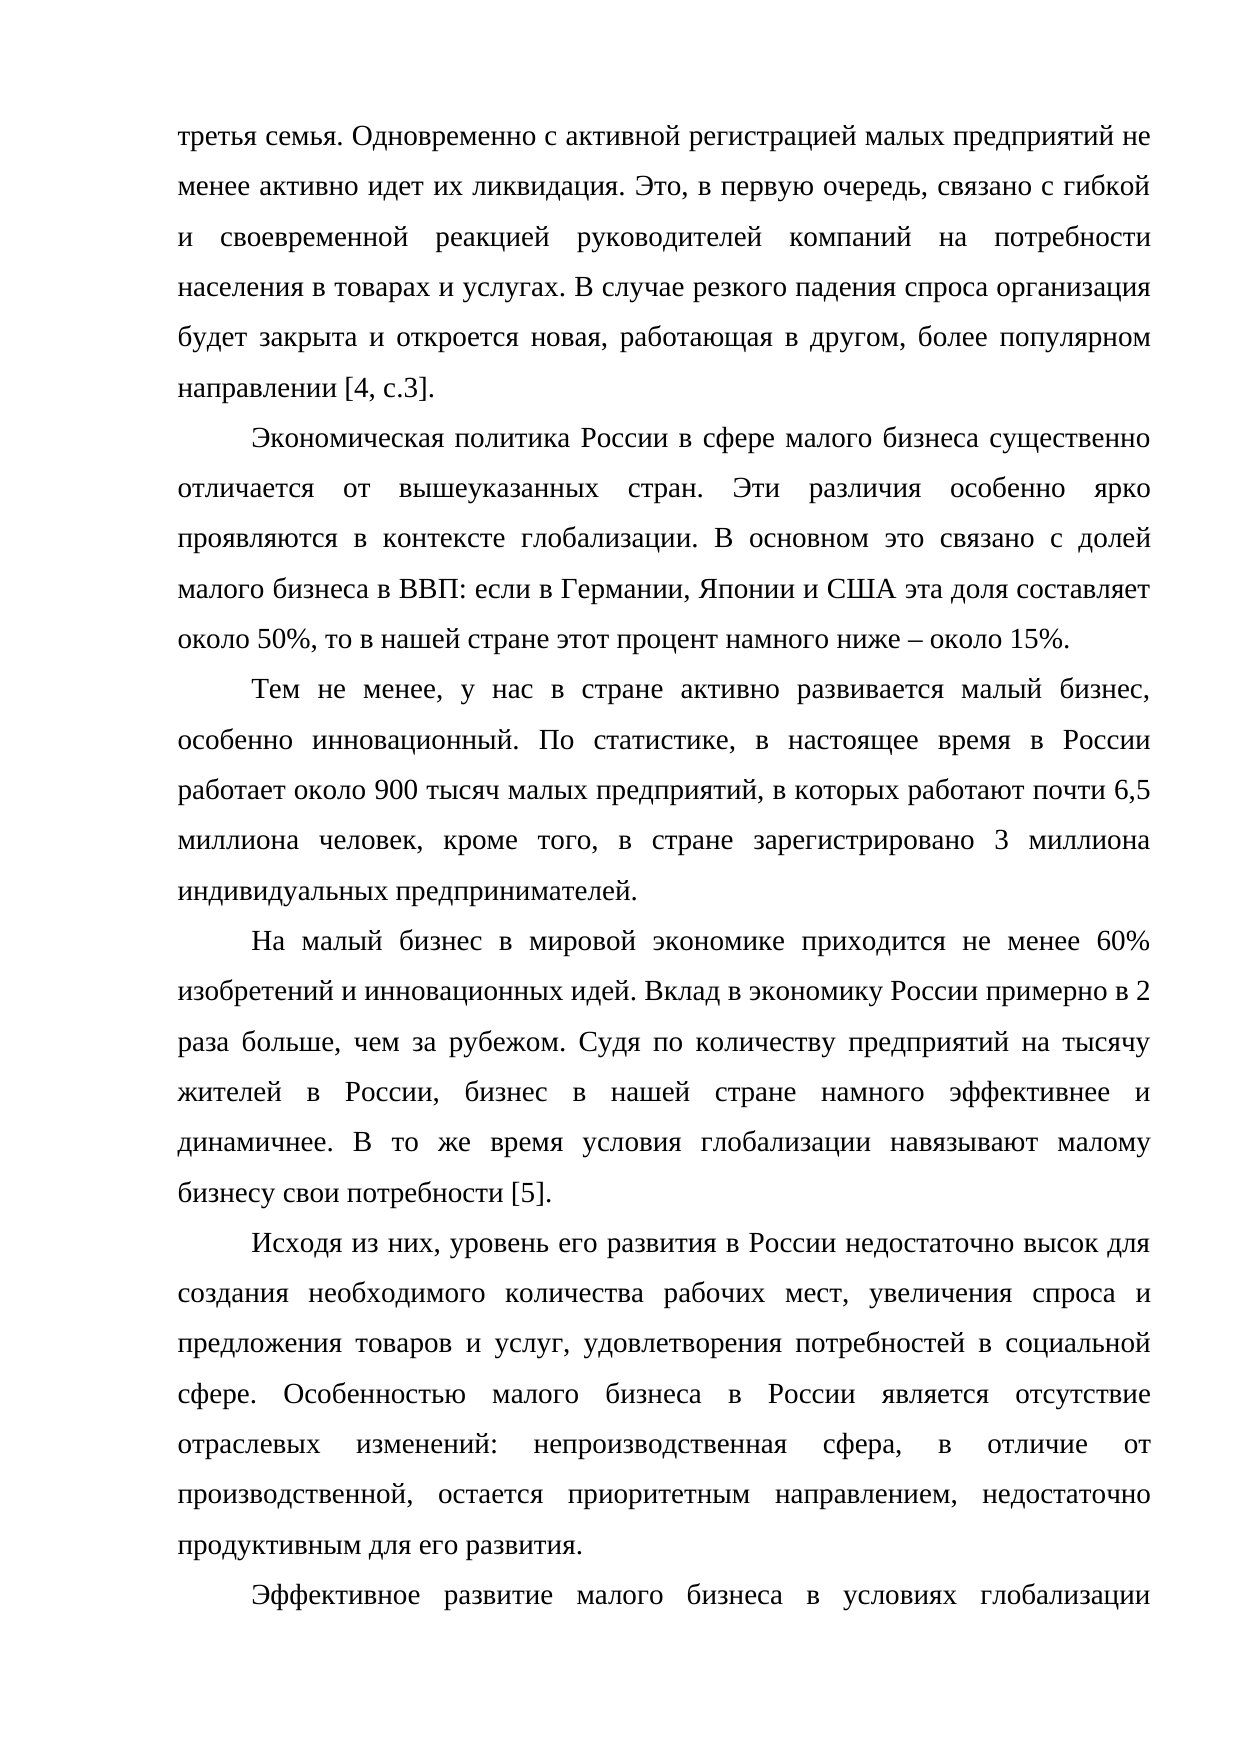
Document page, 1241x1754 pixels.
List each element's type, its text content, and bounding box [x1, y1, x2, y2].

text Исходя из них, уровень его развития в России недостаточно высок для создания необходимого количества рабочих мест, увеличения спроса и предложения товаров и услуг, удовлетворения потребностей в социальной сфере. Особенностью малого бизнеса в России является отсутствие отраслевых изменений: непроизводственная сфера, в отличие от производственной, остается приоритетным направлением, недостаточно продуктивным для его развития. [177, 1225, 1152, 1560]
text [177, 118, 1152, 403]
text Тем не менее, у нас в стране активно развивается малый бизнес, особенно инновационный. По статистике, в настоящее время в России работает около 900 тысяч малых предприятий, в которых работают почти 6,5 миллиона человек, кроме того, в стране зарегистрировано 3 миллиона индивидуальных предпринимателей. [177, 672, 1152, 906]
text На малый бизнес в мировой экономике приходится не менее 60% изобретений и инновационных идей. Вклад в экономику России примерно в 2 раза больше, чем за рубежом. Судя по количеству предприятий на тысячу жителей в России, бизнес в нашей стране намного эффективнее и динамичнее. В то же время условия глобализации навязывают малому бизнесу свои потребности [5]. [177, 923, 1152, 1208]
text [177, 1577, 1152, 1611]
text Экономическая политика России в сфере малого бизнеса существенно отличается от вышеуказанных стран. Эти различия особенно ярко проявляются в контексте глобализации. В основном это связано с долей малого бизнеса в ВВП: если в Германии, Японии и США эта доля составляет около 50%, то в нашей стране этот процент намного ниже – около 15%. [177, 420, 1152, 655]
